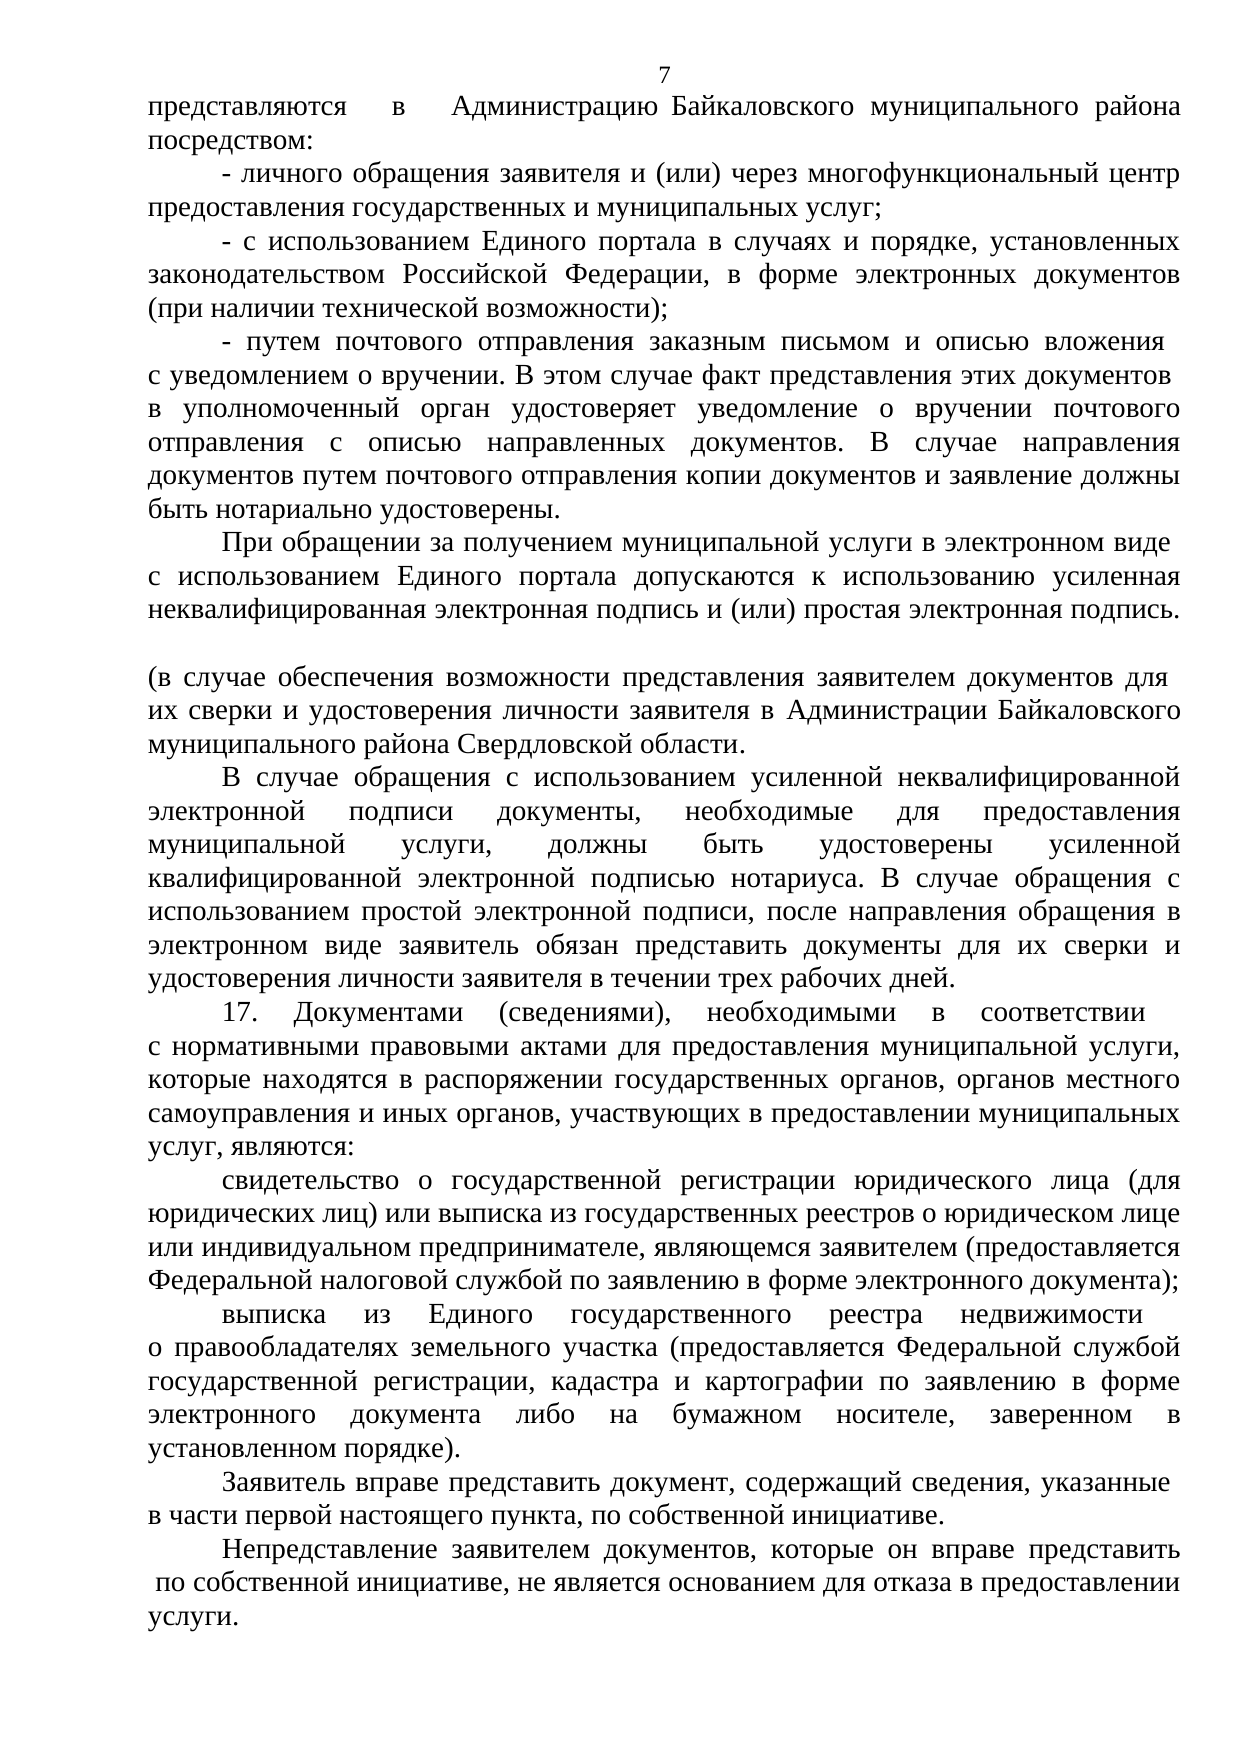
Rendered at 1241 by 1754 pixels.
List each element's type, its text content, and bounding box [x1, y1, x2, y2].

text - с использованием Единого портала в случаях и порядке, установленных законодательством Российской Федерации, в форме электронных документов (при наличии технической возможности); [148, 223, 1181, 323]
text Заявитель вправе представить документ, содержащий сведения, указанные в части первой настоящего пункта, по собственной инициативе. [148, 1464, 1181, 1531]
text В случае обращения с использованием усиленной неквалифицированной электронной подписи документы, необходимые для предоставления муниципальной услуги, должны быть удостоверены усиленной квалифицированной электронной подписью нотариуса. В случае обращения с использованием простой электронной подписи, после направления обращения в электронном виде заявитель обязан представить документы для их сверки и удостоверения личности заявителя в течении трех рабочих дней. [148, 759, 1181, 994]
text Непредставление заявителем документов, которые он вправе представить по собственной инициативе, не является основанием для отказа в предоставлении услуги. [148, 1531, 1181, 1631]
text свидетельство о государственной регистрации юридического лица (для юридических лиц) или выписка из государственных реестров о юридическом лице или индивидуальном предпринимателе, являющемся заявителем (предоставляется Федеральной налоговой службой по заявлению в форме электронного документа); [148, 1162, 1181, 1296]
text выписка из Единого государственного реестра недвижимости о правообладателях земельного участка (предоставляется Федеральной службой государственной регистрации, кадастра и картографии по заявлению в форме электронного документа либо на бумажном носителе, заверенном в установленном порядке). [148, 1296, 1181, 1464]
text - личного обращения заявителя и (или) через многофункциональный центр предоставления государственных и муниципальных услуг; [148, 156, 1181, 223]
text 17. Документами (сведениями), необходимыми в соответствии с нормативными правовыми актами для предоставления муниципальной услуги, которые находятся в распоряжении государственных органов, органов местного самоуправления и иных органов, участвующих в предоставлении муниципальных услуг, являются: [148, 994, 1181, 1162]
text При обращении за получением муниципальной услуги в электронном виде с использованием Единого портала допускаются к использованию усиленная неквалифицированная электронная подпись и (или) простая электронная подпись. (в случае обеспечения возможности представления заявителем документов для их сверки и удостоверения личности заявителя в Администрации Байкаловского муниципального района Свердловской области. [148, 524, 1181, 759]
text - путем почтового отправления заказным письмом и описью вложения с уведомлением о вручении. В этом случае факт представления этих документов в уполномоченный орган удостоверяет уведомление о вручении почтового отправления с описью направленных документов. В случае направления документов путем почтового отправления копии документов и заявление должны быть нотариально удостоверены. [148, 323, 1181, 524]
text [148, 88, 1181, 156]
